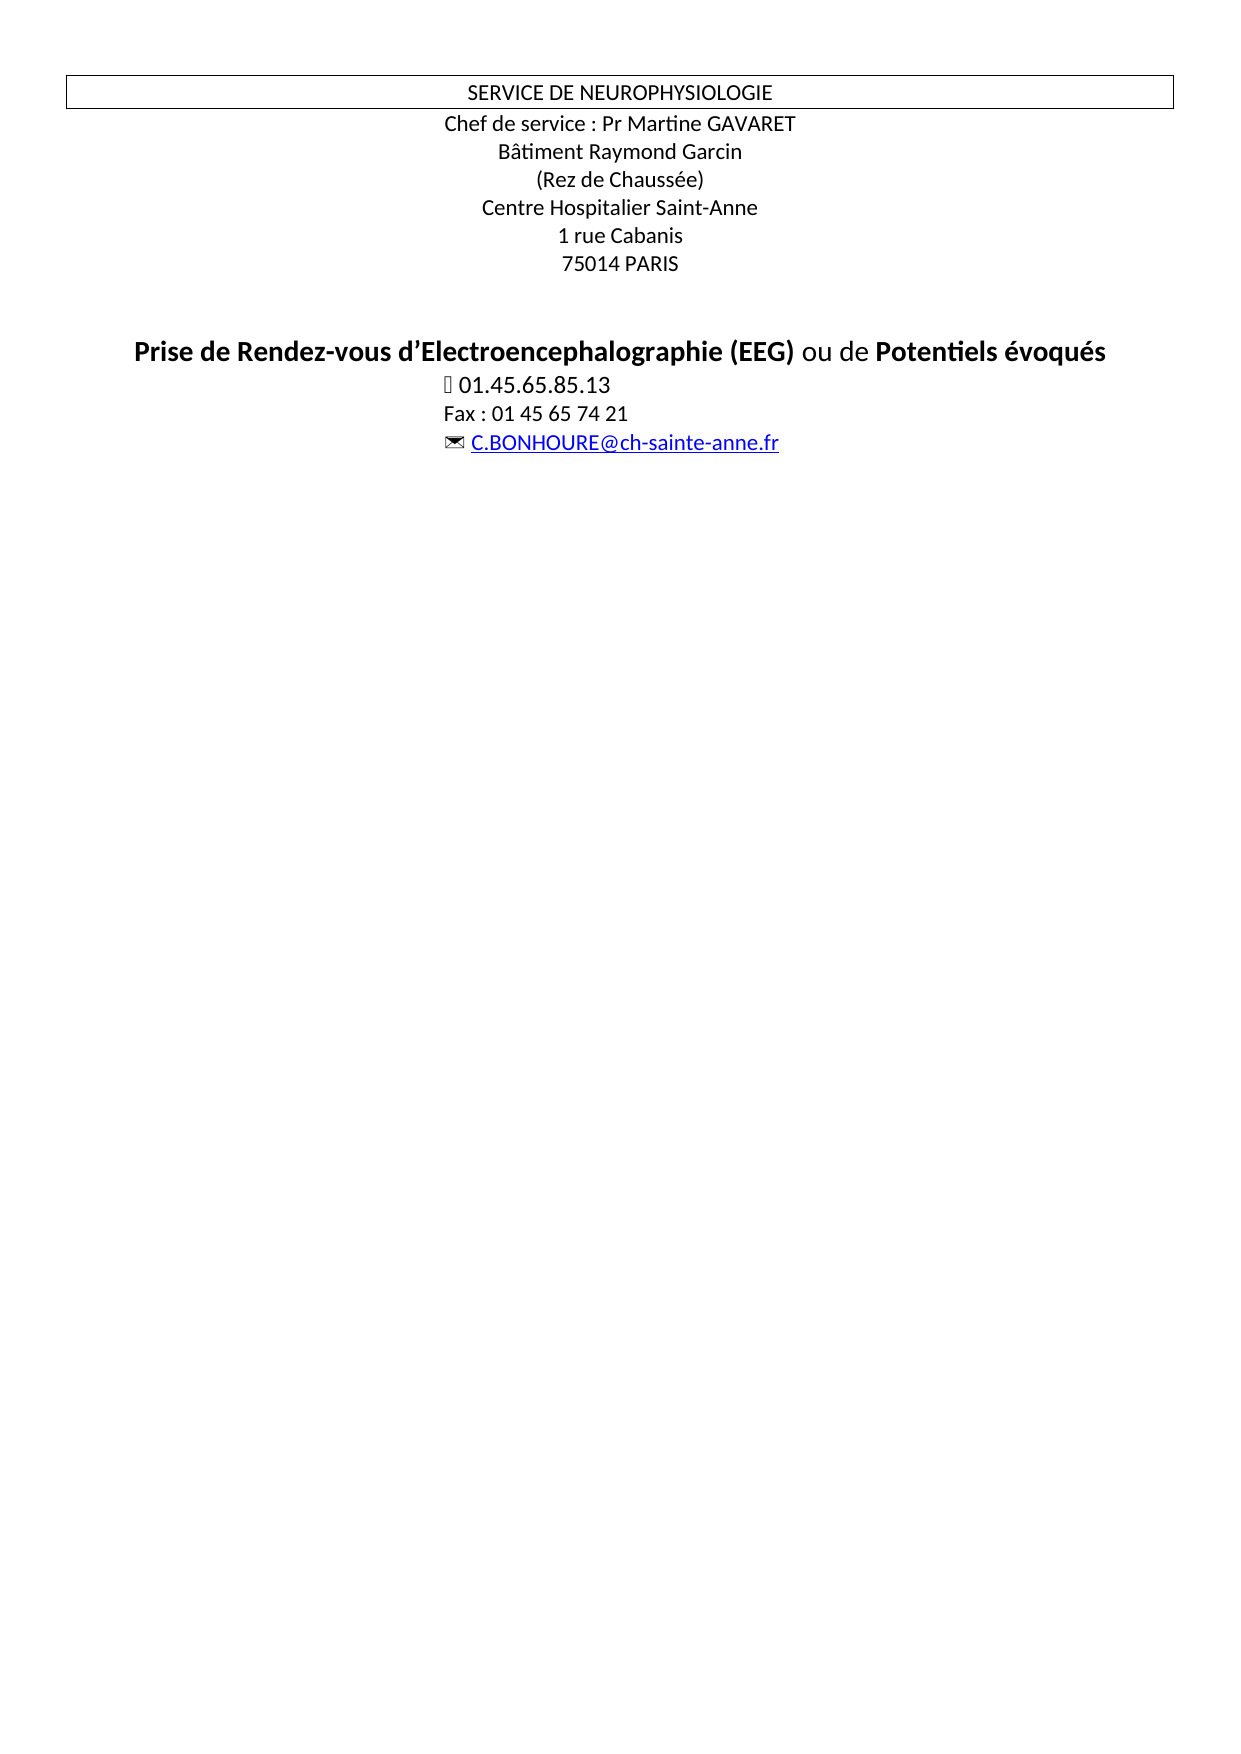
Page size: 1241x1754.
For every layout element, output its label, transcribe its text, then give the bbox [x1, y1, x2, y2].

text Prise de Rendez-vous d’Electroencephalographie (EEG) ou de Potentiels évoqués [75, 333, 1165, 369]
text Bâtiment Raymond Garcin [75, 137, 1165, 165]
text 01.45.65.85.13 [370, 369, 1165, 399]
text SERVICE DE NEUROPHYSIOLOGIE [67, 76, 1173, 108]
text C.BONHOURE@ch-sainte-anne.fr [75, 428, 1165, 456]
text Chef de service : Pr Martine GAVARET [75, 109, 1165, 137]
text 1 rue Cabanis [75, 221, 1165, 249]
text 75014 PARIS [75, 249, 1165, 277]
text Fax : 01 45 65 74 21 [75, 399, 1165, 428]
text (Rez de Chaussée) [75, 165, 1165, 193]
text Centre Hospitalier Saint-Anne [75, 193, 1165, 221]
